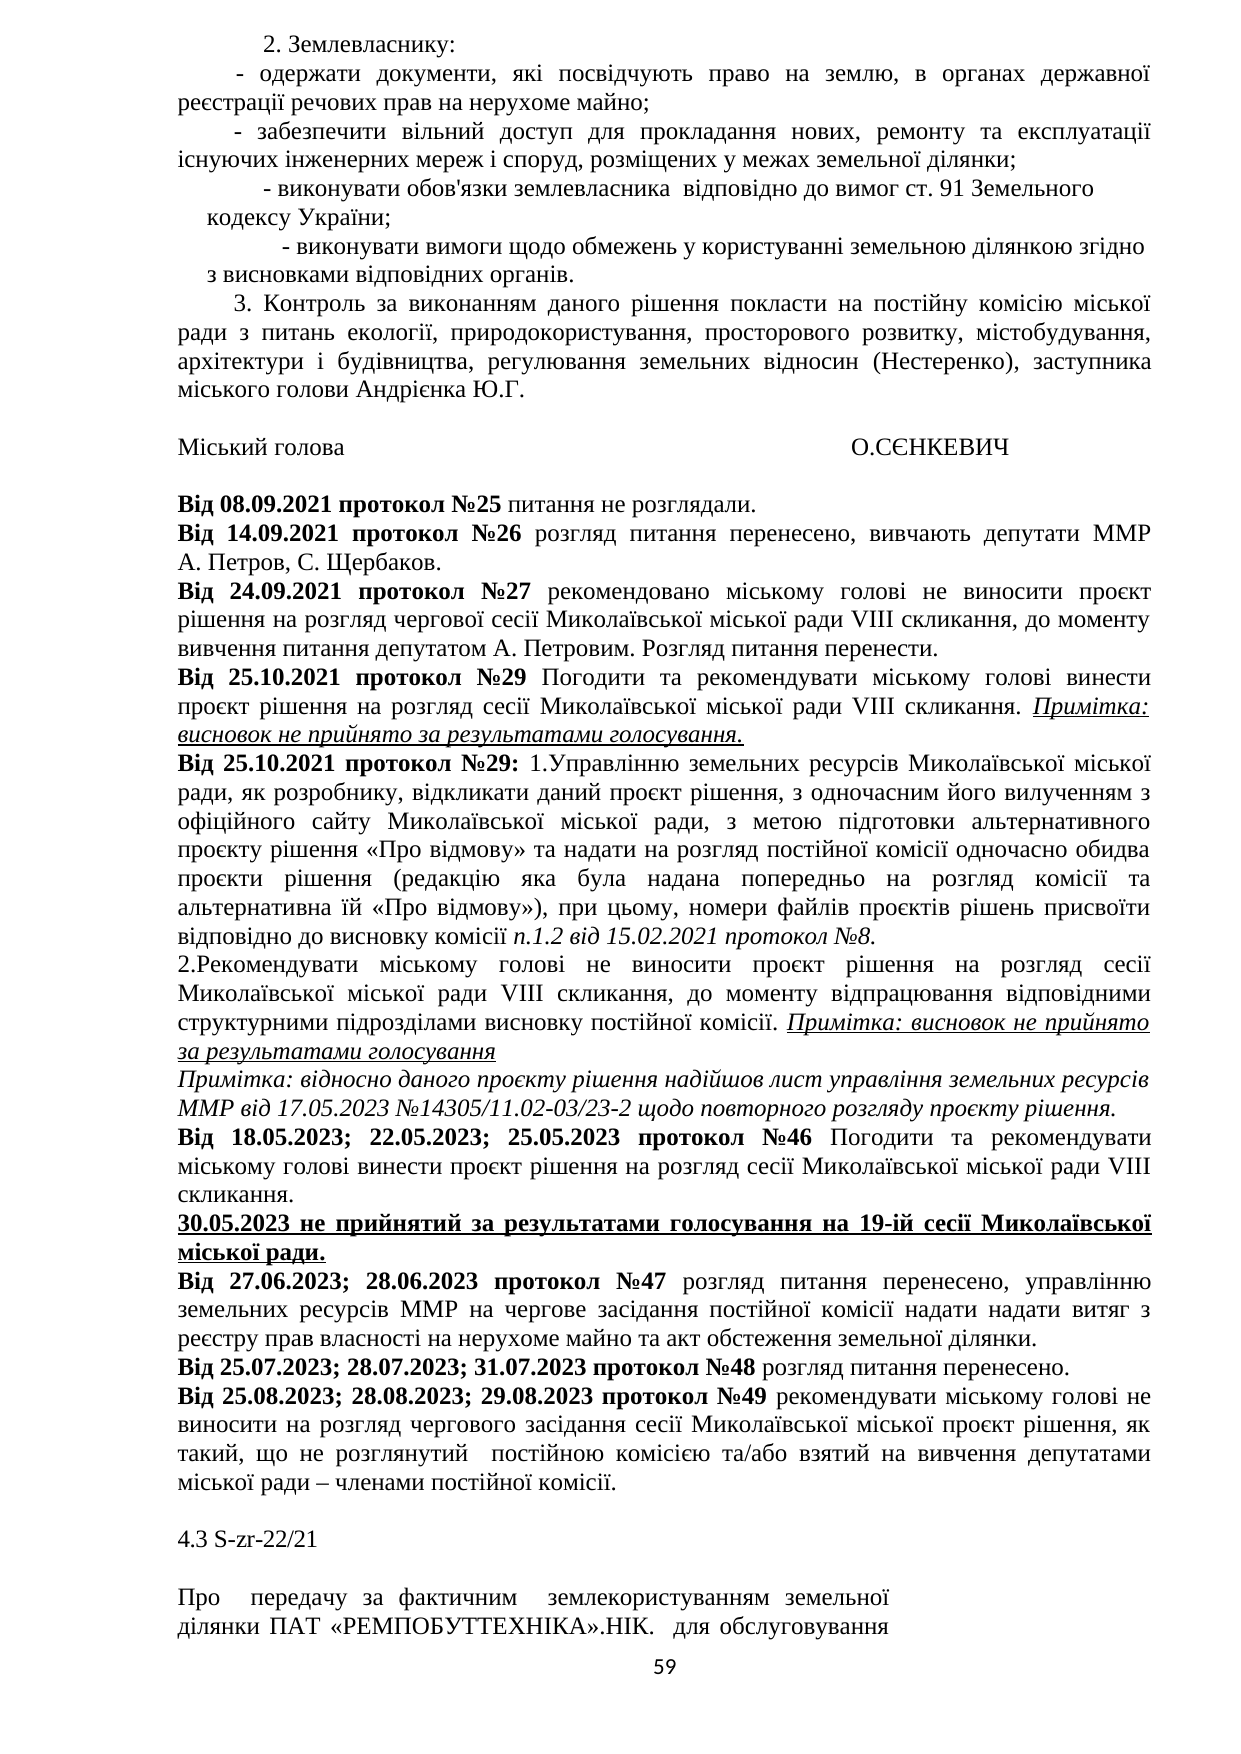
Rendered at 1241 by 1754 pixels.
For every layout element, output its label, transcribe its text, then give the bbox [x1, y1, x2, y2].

text 2. Землевласнику: [207, 29, 1152, 58]
text Від 24.09.2021 протокол №27 рекомендовано міському голові не виносити проєкт рішення на розгляд чергової сесії Миколаївської міської ради VIII скликання, до моменту вивчення питання депутатом А. Петровим. Розгляд питання перенести. [177, 576, 1152, 662]
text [177, 1582, 890, 1639]
text Від 14.09.2021 протокол №26 розгляд питання перенесено, вивчають депутати ММР А. Петров, С. Щербаков. [177, 518, 1152, 576]
text Від 08.09.2021 протокол №25 питання не розглядали. [177, 489, 1152, 518]
text Від 25.10.2021 протокол №29 Погодити та рекомендувати міському голові винести проєкт рішення на розгляд сесії Миколаївської міської ради VIII скликання. Примітка: висновок не прийнято за результатами голосування. [177, 662, 1152, 748]
text Від 25.10.2021 протокол №29: 1.Управлінню земельних ресурсів Миколаївської міської ради, як розробнику, відкликати даний проєкт рішення, з одночасним його вилученням з офіційного сайту Миколаївської міської ради, з метою підготовки альтернативного проєкту рішення «Про відмову» та надати на розгляд постійної комісії одночасно обидва проєкти рішення (редакцію яка була надана попередньо на розгляд комісії та альтернативна їй «Про відмову»), при цьому, номери файлів проєктів рішень присвоїти відповідно до висновку комісії п.1.2 від 15.02.2021 протокол №8. [177, 748, 1152, 949]
text - одержати документи, які посвідчують право на землю, в органах державної реєстрації речових прав на нерухоме майно; [177, 58, 1152, 116]
text Примітка: відносно даного проєкту рішення надійшов лист управління земельних ресурсів ММР від 17.05.2023 №14305/11.02-03/23-2 щодо повторного розгляду проєкту рішення. [177, 1064, 1152, 1122]
text Від 25.08.2023; 28.08.2023; 29.08.2023 протокол №49 рекомендувати міському голові не виносити на розгляд чергового засідання сесії Миколаївської міської проєкт рішення, як такий, що не розглянутий постійною комісією та/або взятий на вивчення депутатами міської ради – членами постійної комісії. [177, 1381, 1152, 1496]
text 3. Контроль за виконанням даного рішення покласти на постійну комісію міської ради з питань екології, природокористування, просторового розвитку, містобудування, архітектури і будівництва, регулювання земельних відносин (Нестеренко), заступника міського голови Андрієнка Ю.Г. [177, 288, 1152, 403]
text Від 18.05.2023; 22.05.2023; 25.05.2023 протокол №46 Погодити та рекомендувати міському голові винести проєкт рішення на розгляд сесії Миколаївської міської ради VIII скликання. [177, 1122, 1152, 1208]
text Від 25.07.2023; 28.07.2023; 31.07.2023 протокол №48 розгляд питання перенесено. [177, 1352, 1152, 1381]
text Міський голова О.СЄНКЕВИЧ [177, 432, 1152, 461]
text 4.3 S-zr-22/21 [177, 1524, 1152, 1553]
text 30.05.2023 не прийнятий за результатами голосування на 19-ій сесії Миколаївської міської ради. [177, 1208, 1152, 1233]
text - забезпечити вільний доступ для прокладання нових, ремонту та експлуатації існуючих інженерних мереж і споруд, розміщених у межах земельної ділянки; [177, 116, 1152, 173]
text 30.05.2023 не прийнятий за результатами голосування на 19-ій сесії Миколаївської міської ради. [177, 1234, 1152, 1266]
text - виконувати обов'язки землевласника відповідно до вимог ст. 91 Земельного кодексу України; [207, 173, 1152, 231]
text 2.Рекомендувати міському голові не виносити проєкт рішення на розгляд сесії Миколаївської міської ради VIII скликання, до моменту відпрацювання відповідними структурними підрозділами висновку постійної комісії. Примітка: висновок не прийнято за результатами голосування [177, 949, 1152, 1064]
text Від 27.06.2023; 28.06.2023 протокол №47 розгляд питання перенесено, управлінню земельних ресурсів ММР на чергове засідання постійної комісії надати надати витяг з реєстру прав власності на нерухоме майно та акт обстеження земельної ділянки. [177, 1266, 1152, 1352]
text - виконувати вимоги щодо обмежень у користуванні земельною ділянкою згідно з висновками відповідних органів. [207, 231, 1152, 288]
